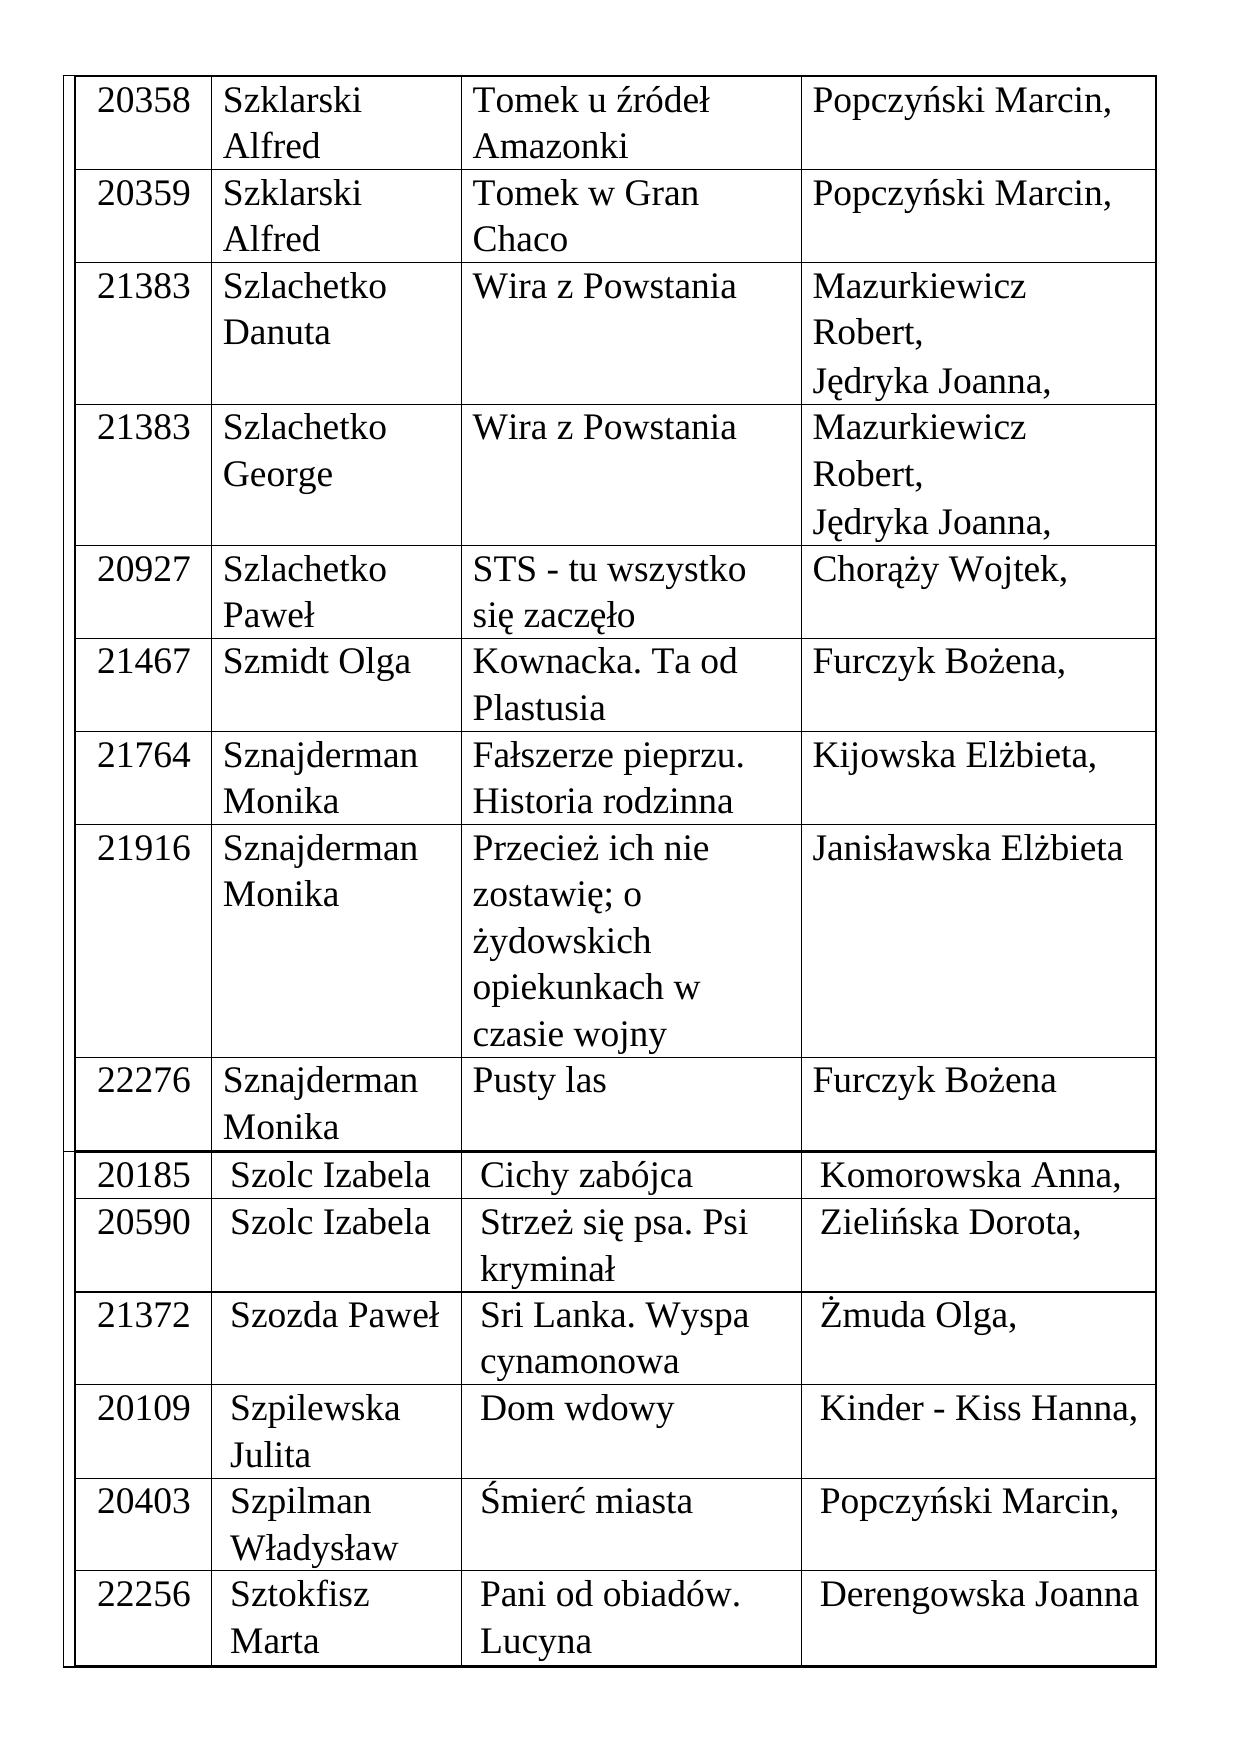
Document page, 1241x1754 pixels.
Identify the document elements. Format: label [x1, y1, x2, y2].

table_cell [212, 1058, 461, 1150]
table_cell [802, 263, 1155, 404]
table_cell [802, 1153, 1155, 1198]
table_cell [462, 170, 801, 262]
table_cell [802, 546, 1155, 638]
table_cell [802, 405, 1155, 545]
table_cell [802, 825, 1155, 1057]
table_cell [212, 732, 461, 824]
table_cell [212, 1385, 461, 1478]
table_cell [76, 732, 211, 824]
table_cell [76, 1058, 211, 1150]
table_cell [462, 77, 801, 169]
table_cell [212, 546, 461, 638]
table_cell [212, 1153, 461, 1198]
table_cell [802, 639, 1155, 731]
table_cell [462, 405, 801, 545]
table_cell [462, 546, 801, 638]
table_cell [212, 405, 461, 545]
table_cell [76, 77, 211, 169]
table_cell [802, 170, 1155, 262]
table_cell [802, 1385, 1155, 1478]
table_cell [802, 1199, 1155, 1291]
table_cell [64, 1152, 74, 1666]
table_cell [462, 732, 801, 824]
table_cell [212, 1199, 461, 1291]
table_cell [462, 1571, 801, 1665]
table_cell [212, 1293, 461, 1384]
table_cell [76, 263, 211, 404]
table_cell [802, 1571, 1155, 1665]
table_cell [462, 1199, 801, 1291]
table_cell [76, 639, 211, 731]
table_cell [76, 1479, 211, 1570]
table_cell [462, 1385, 801, 1478]
table_cell [64, 76, 74, 1151]
table_cell [802, 1293, 1155, 1384]
table_cell [76, 405, 211, 545]
table_cell [76, 825, 211, 1057]
table_cell [76, 1199, 211, 1291]
table_cell [212, 639, 461, 731]
table_cell [802, 732, 1155, 824]
table_cell [212, 825, 461, 1057]
table_cell [462, 825, 801, 1057]
table_cell [76, 1293, 211, 1384]
table_cell [802, 1479, 1155, 1570]
table_cell [802, 1058, 1155, 1150]
table_cell [462, 1153, 801, 1198]
table_cell [462, 1293, 801, 1384]
table_cell [76, 170, 211, 262]
table_cell [802, 77, 1155, 169]
table_cell [76, 546, 211, 638]
table_cell [462, 639, 801, 731]
table_cell [76, 1385, 211, 1478]
table_cell [76, 1571, 211, 1665]
table_cell [76, 1153, 211, 1198]
table_cell [212, 1479, 461, 1570]
table_cell [462, 263, 801, 404]
table_cell [462, 1058, 801, 1150]
table_cell [212, 77, 461, 169]
table_cell [212, 1571, 461, 1665]
table_cell [462, 1479, 801, 1570]
table_cell [212, 170, 461, 262]
table_cell [212, 263, 461, 404]
